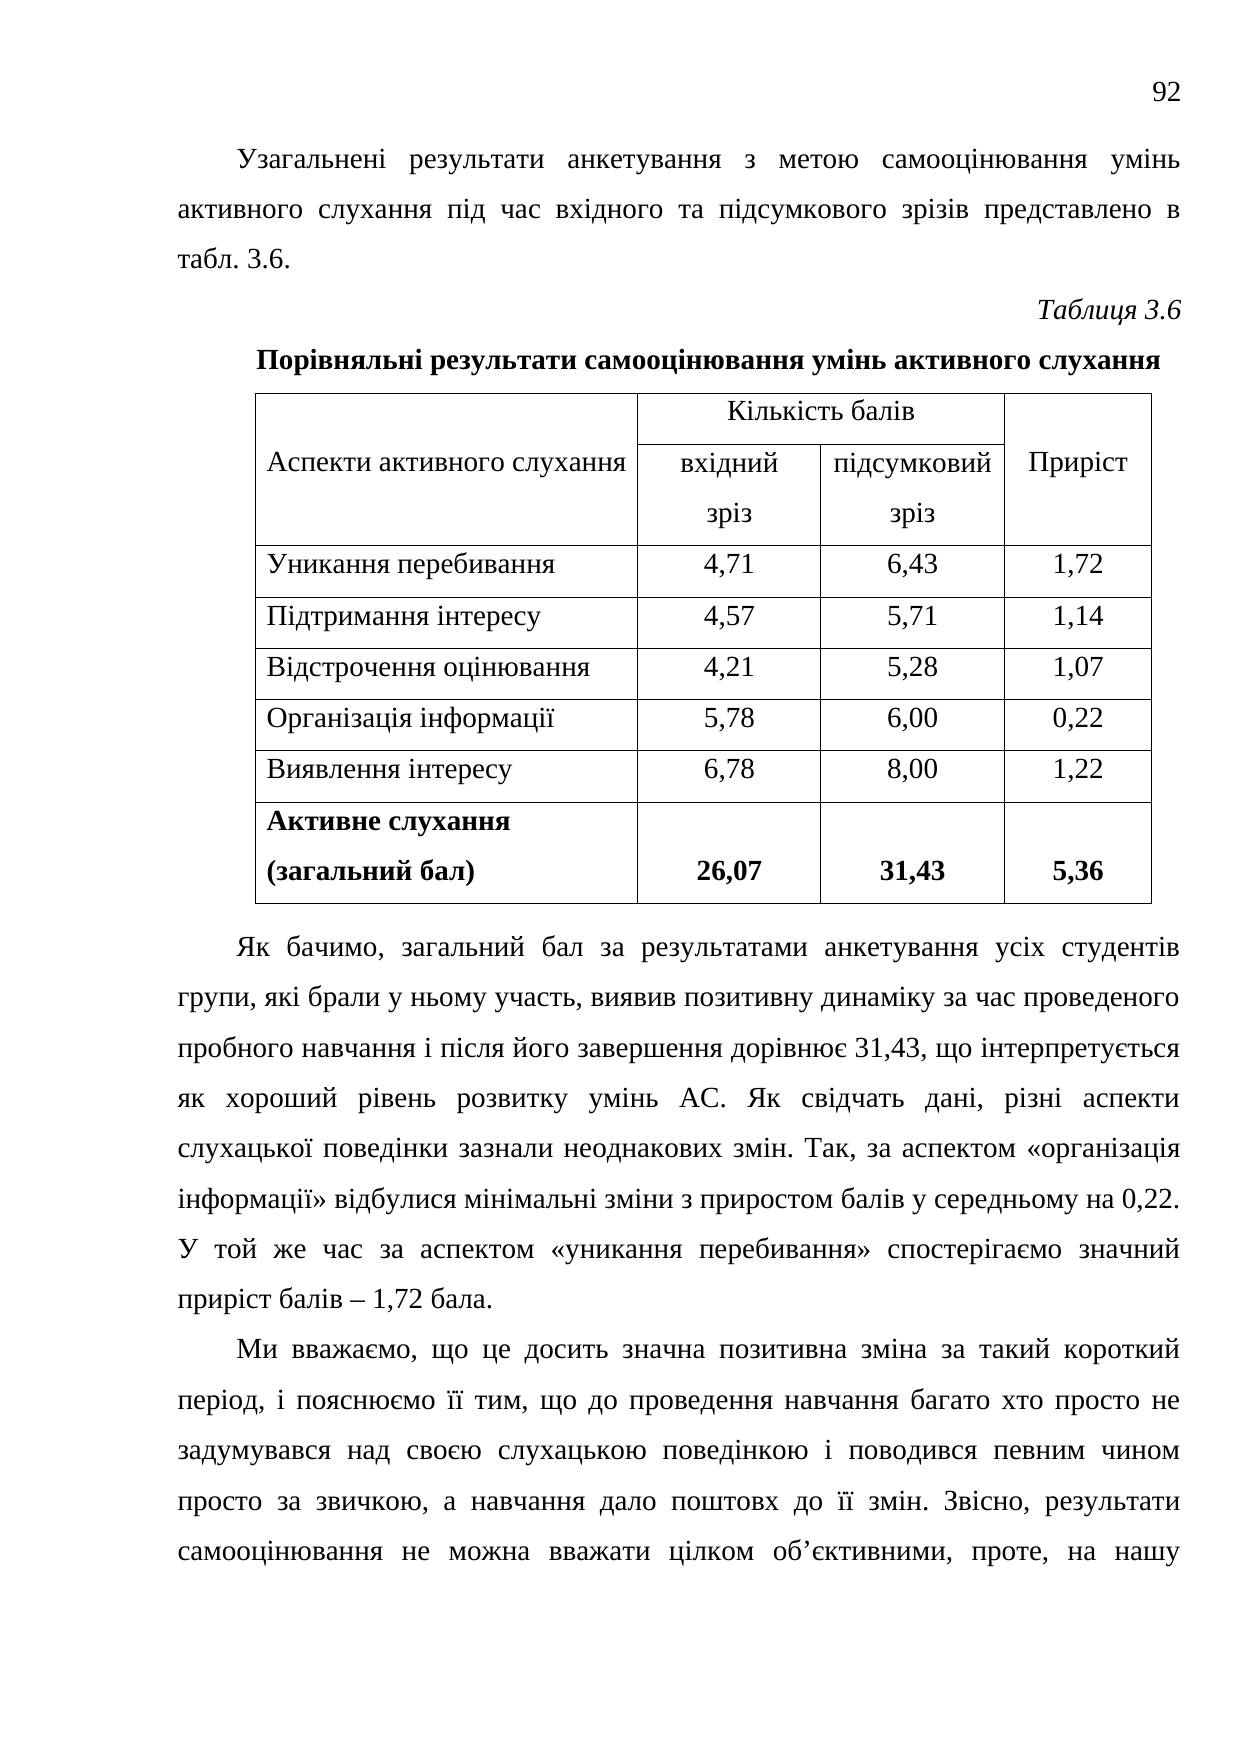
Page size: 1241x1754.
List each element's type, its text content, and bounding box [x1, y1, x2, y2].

table_cell 4,71 [638, 546, 820, 597]
table_cell 0,22 [1005, 700, 1151, 750]
table_cell 1,07 [1005, 649, 1151, 699]
table_cell 1,22 [1005, 751, 1151, 802]
table_cell 6,43 [821, 546, 1004, 597]
table_cell Активне слухання (загальний бал) [256, 803, 637, 903]
table_cell 5,28 [821, 649, 1004, 699]
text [177, 1332, 1181, 1566]
table_header Аспекти активного слухання [256, 394, 637, 545]
text Як бачимо, загальний бал за результатами анкетування усіх студентів групи, які брали у ньому участь, виявив позитивну динаміку за час проведеного пробного навчання і після його завершення дорівнює 31,43, що інтерпретується як хороший рівень розвитку умінь АС. Як свідчать дані, різні аспекти слухацької поведінки зазнали неоднакових змін. Так, за аспектом «організація інформації» відбулися мінімальні зміни з приростом балів у середньому на 0,22. У той же час за аспектом «уникання перебивання» спостерігаємо значний приріст балів – 1,72 бала. [177, 929, 1181, 1315]
table_cell Відстрочення оцінювання [256, 649, 637, 699]
table_cell 5,78 [638, 700, 820, 750]
table_cell 8,00 [821, 751, 1004, 802]
text Узагальнені результати анкетування з метою самооцінювання умінь активного слухання під час вхідного та підсумкового зрізів представлено в табл. 3.6. [177, 141, 1181, 275]
table_header Кількість балів [638, 394, 1004, 444]
table_cell 31,43 [821, 803, 1004, 903]
table_cell 6,00 [821, 700, 1004, 750]
table_cell 5,36 [1005, 803, 1151, 903]
table_cell 1,72 [1005, 546, 1151, 597]
table_cell Підтримання інтересу [256, 598, 637, 648]
table_cell Організація інформації [256, 700, 637, 750]
table_header Приріст [1005, 394, 1151, 545]
table_cell підсумковий зріз [821, 445, 1004, 545]
table_cell 5,71 [821, 598, 1004, 648]
table_cell Уникання перебивання [256, 546, 637, 597]
table_cell 4,21 [638, 649, 820, 699]
text Таблиця 3.6 [177, 292, 1181, 325]
table_cell 1,14 [1005, 598, 1151, 648]
table_cell 4,57 [638, 598, 820, 648]
text Порівняльні результати самооцінювання умінь активного слухання [177, 342, 1181, 376]
table_cell Виявлення інтересу [256, 751, 637, 802]
table_cell 26,07 [638, 803, 820, 903]
table_cell вхідний зріз [638, 445, 820, 545]
table_cell 6,78 [638, 751, 820, 802]
